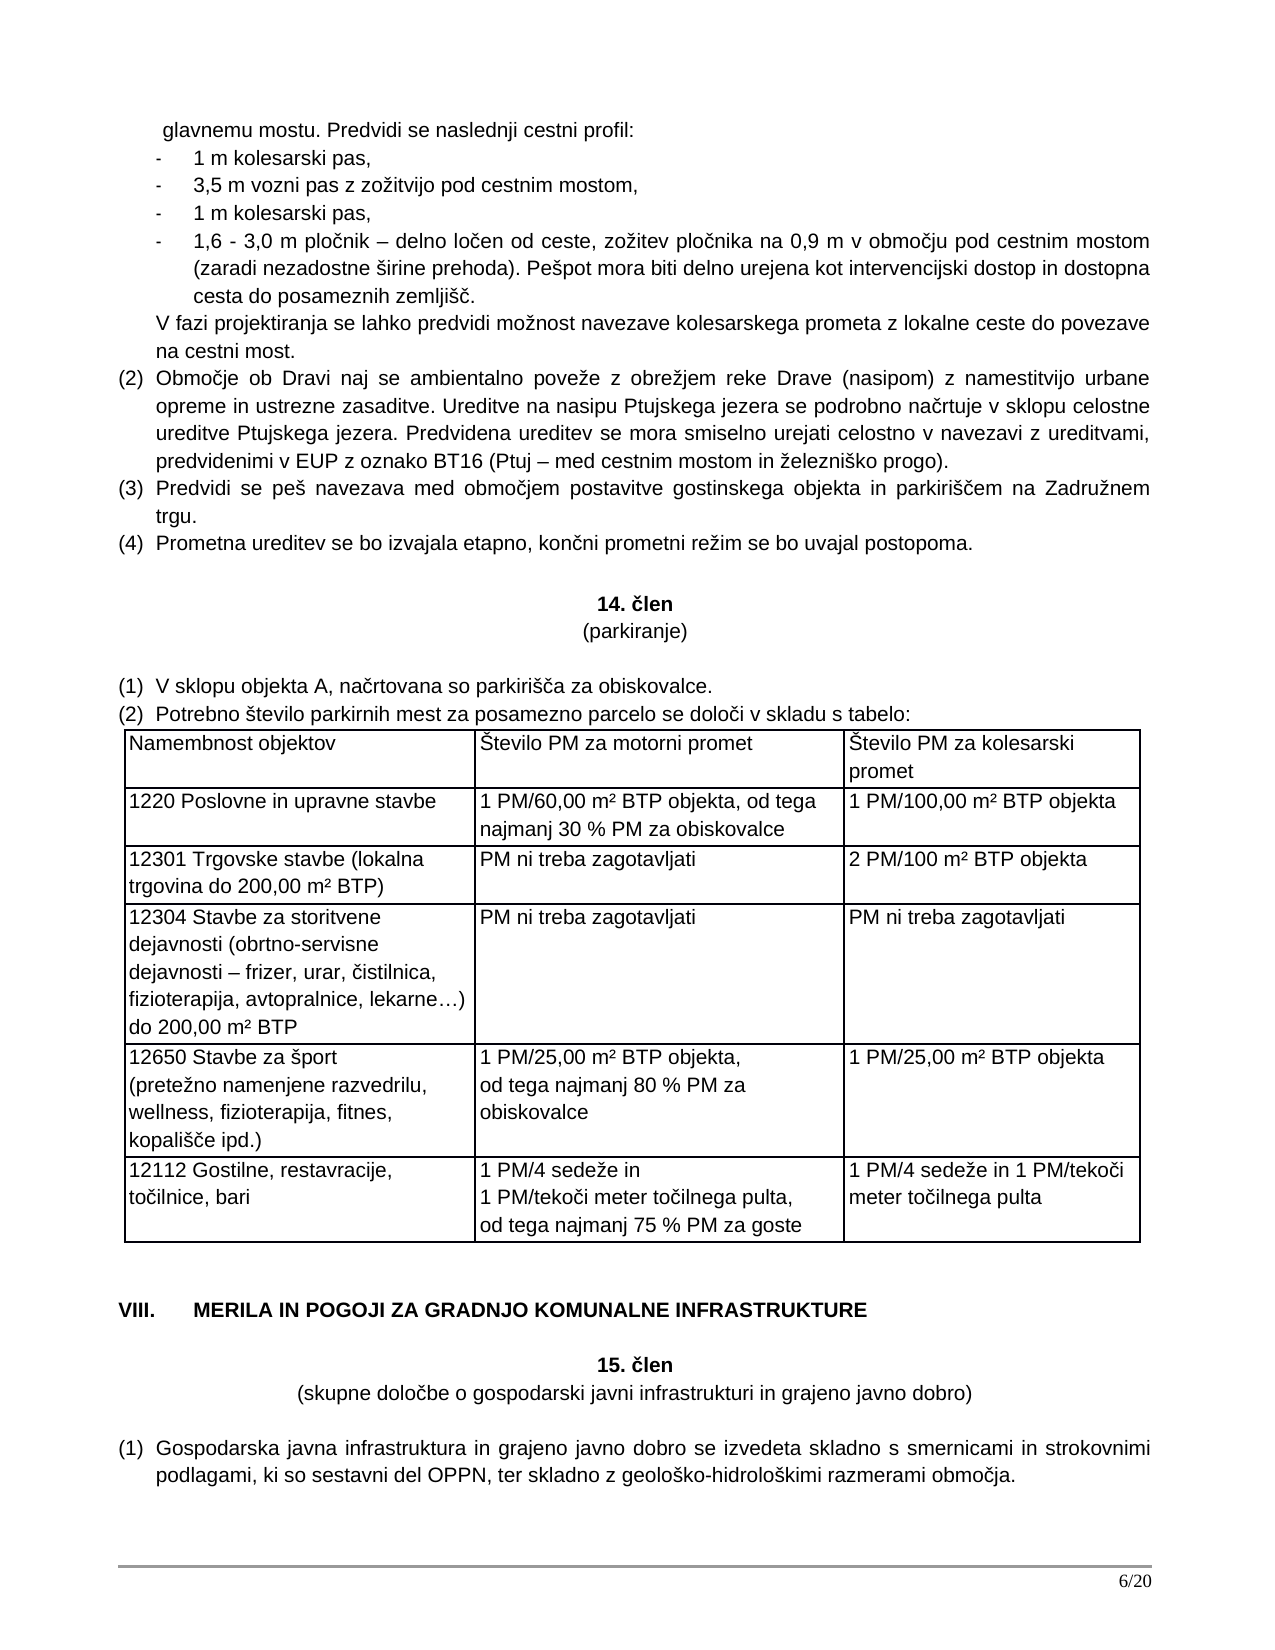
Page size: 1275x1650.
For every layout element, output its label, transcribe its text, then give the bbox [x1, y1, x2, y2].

list Predvidi se peš navezava med območjem postavitve gostinskega objekta in parkiriščem na Zadružnem trgu. [118, 476, 1152, 527]
list 1 m kolesarski pas, [156, 146, 1152, 170]
table_cell 1 PM/25,00 m² BTP objekta, od tega najmanj 80 % PM za obiskovalce [476, 1045, 843, 1156]
table_cell 2 PM/100 m² BTP objekta [845, 847, 1139, 902]
text V fazi projektiranja se lahko predvidi možnost navezave kolesarskega prometa z lokalne ceste do povezave na cestni most. [156, 311, 1152, 362]
table_cell 1 PM/25,00 m² BTP objekta [845, 1045, 1139, 1156]
list 1,6 - 3,0 m pločnik – delno ločen od ceste, zožitev pločnika na 0,9 m v območju pod cestnim mostom (zaradi nezadostne širine prehoda). Pešpot mora biti delno urejena kot intervencijski dostop in dostopna cesta do posameznih zemljišč. [156, 228, 1152, 307]
list 1 m kolesarski pas, [156, 201, 1152, 225]
list 3,5 m vozni pas z zožitvijo pod cestnim mostom, [156, 173, 1152, 197]
table_header Število PM za kolesarski promet [845, 731, 1139, 787]
text (skupne določbe o gospodarski javni infrastrukturi in grajeno javno dobro) [118, 1381, 1152, 1404]
table_cell 12301 Trgovske stavbe (lokalna trgovina do 200,00 m² BTP) [126, 847, 474, 902]
table_cell 12650 Stavbe za šport (pretežno namenjene razvedrilu, wellness, fizioterapija, fitnes, kopališče ipd.) [126, 1045, 474, 1156]
table_cell 1 PM/4 sedeže in 1 PM/tekoči meter točilnega pulta [845, 1158, 1139, 1241]
list Območje ob Dravi naj se ambientalno poveže z obrežjem reke Drave (nasipom) z namestitvijo urbane opreme in ustrezne zasaditve. Ureditve na nasipu Ptujskega jezera se podrobno načrtuje v sklopu celostne ureditve Ptujskega jezera. Predvidena ureditev se mora smiselno urejati celostno v navezavi z ureditvami, predvidenimi v EUP z oznako BT16 (Ptuj – med cestnim mostom in železniško progo). [118, 366, 1152, 472]
text 15. člen [118, 1353, 1152, 1377]
list Gospodarska javna infrastruktura in grajeno javno dobro se izvedeta skladno s smernicami in strokovnimi podlagami, ki so sestavni del OPPN, ter skladno z geološko-hidrološkimi razmerami območja. [118, 1436, 1152, 1487]
table_cell 1 PM/60,00 m² BTP objekta, od tega najmanj 30 % PM za obiskovalce [476, 789, 843, 845]
text (parkiranje) [118, 619, 1152, 643]
table_cell 1220 Poslovne in upravne stavbe [126, 789, 474, 845]
list V sklopu objekta A, načrtovana so parkirišča za obiskovalce. [118, 674, 1152, 698]
table_cell PM ni treba zagotavljati [476, 847, 843, 902]
table_cell 1 PM/4 sedeže in 1 PM/tekoči meter točilnega pulta, od tega najmanj 75 % PM za goste [476, 1158, 843, 1241]
list Potrebno število parkirnih mest za posamezno parcelo se določi v skladu s tabelo: [118, 702, 1152, 726]
list MERILA IN POGOJI ZA GRADNJO KOMUNALNE INFRASTRUKTURE [118, 1298, 1152, 1322]
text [148, 118, 1152, 142]
table_cell 12112 Gostilne, restavracije, točilnice, bari [126, 1158, 474, 1241]
list Prometna ureditev se bo izvajala etapno, končni prometni režim se bo uvajal postopoma. [118, 531, 1152, 555]
table_header Število PM za motorni promet [476, 731, 843, 787]
table_cell PM ni treba zagotavljati [476, 905, 843, 1043]
text 14. člen [118, 592, 1152, 616]
table_header Namembnost objektov [126, 731, 474, 787]
table_cell 12304 Stavbe za storitvene dejavnosti (obrtno-servisne dejavnosti – frizer, urar, čistilnica, fizioterapija, avtopralnice, lekarne…) do 200,00 m² BTP [126, 905, 474, 1043]
table_cell 1 PM/100,00 m² BTP objekta [845, 789, 1139, 845]
table_cell PM ni treba zagotavljati [845, 905, 1139, 1043]
